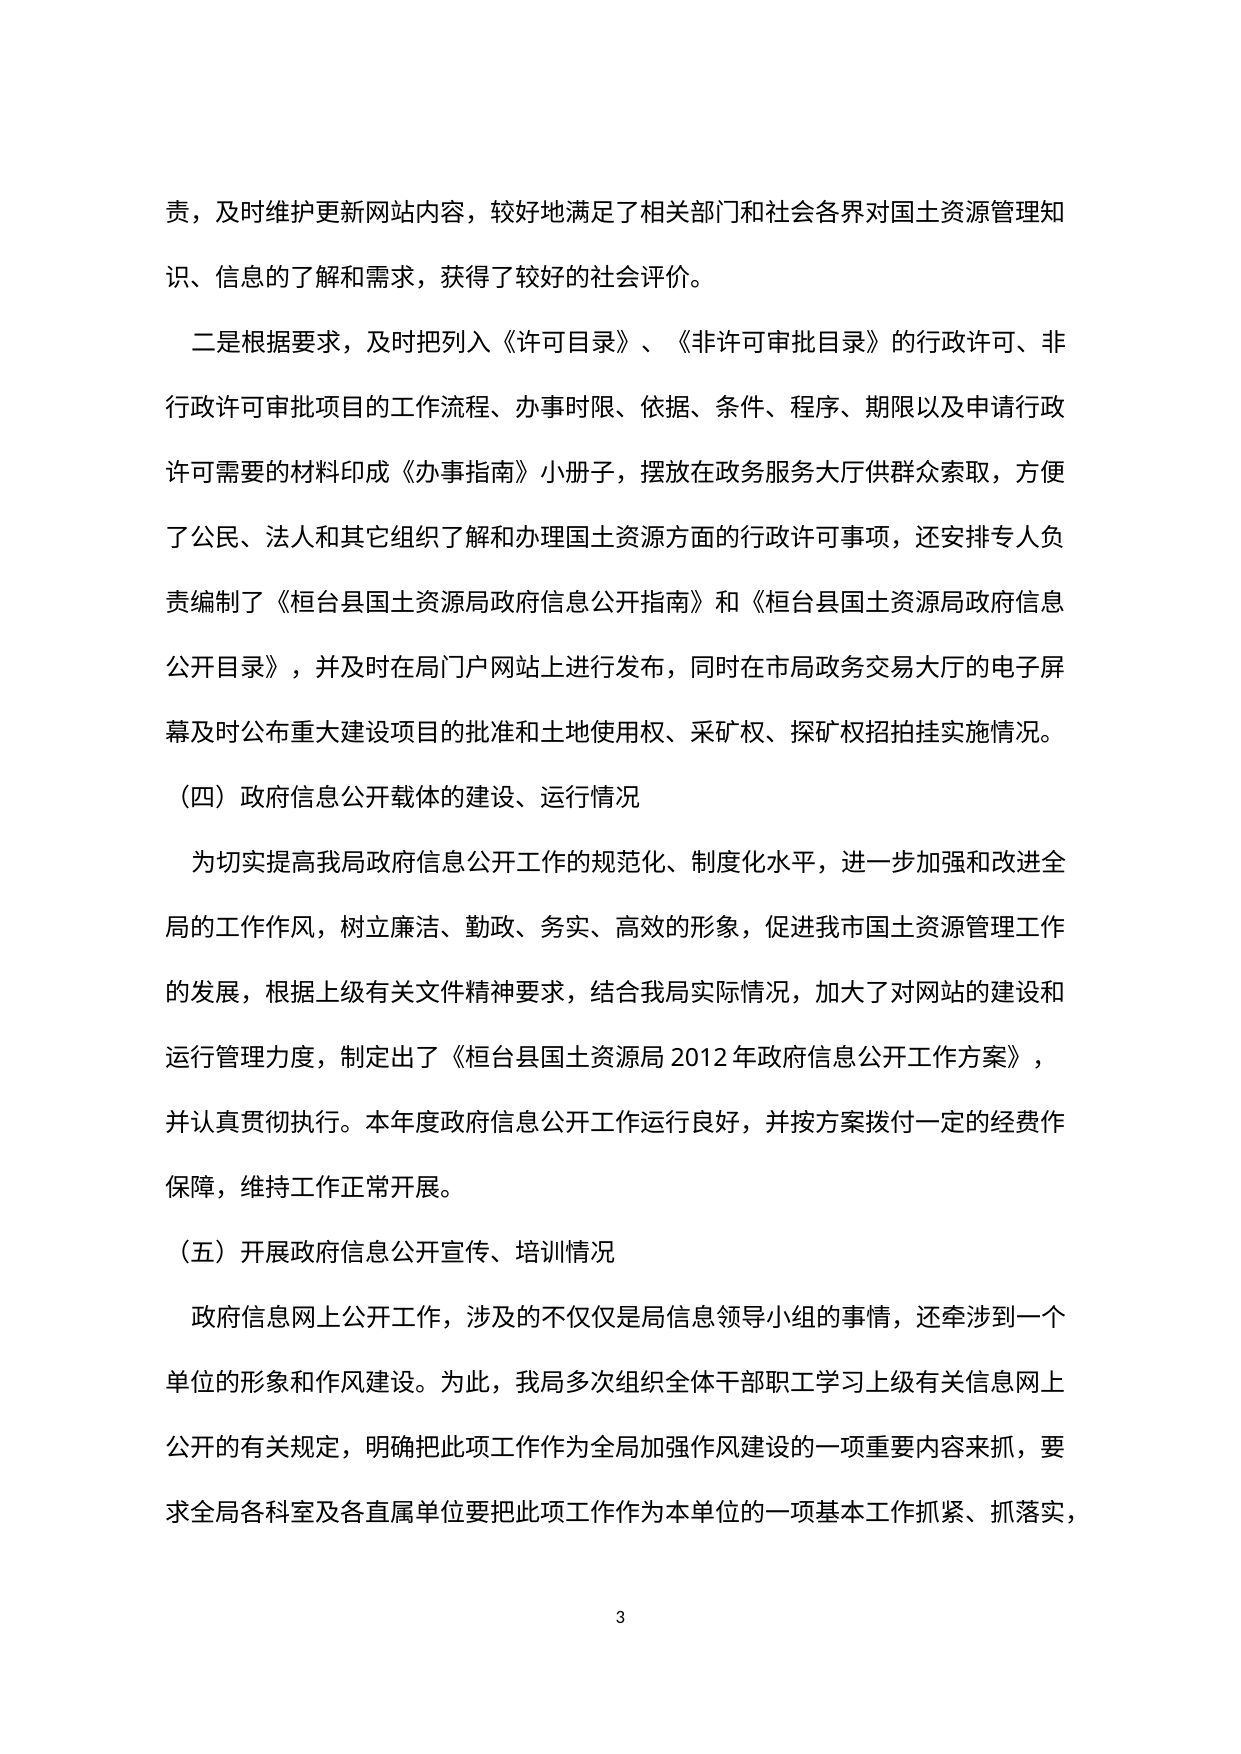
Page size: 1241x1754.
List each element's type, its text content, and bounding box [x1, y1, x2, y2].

text （四）政府信息公开载体的建设、运行情况 [165, 763, 1075, 828]
text （五）开展政府信息公开宣传、培训情况 [165, 1218, 1075, 1283]
text 为切实提高我局政府信息公开工作的规范化、制度化水平，进一步加强和改进全局的工作作风，树立廉洁、勤政、务实、高效的形象，促进我市国土资源管理工作的发展，根据上级有关文件精神要求，结合我局实际情况，加大了对网站的建设和运行管理力度，制定出了《桓台县国土资源局2012年政府信息公开工作方案》，并认真贯彻执行。本年度政府信息公开工作运行良好，并按方案拨付一定的经费作保障，维持工作正常开展。 [165, 828, 1075, 1218]
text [165, 178, 1075, 308]
text 二是根据要求，及时把列入《许可目录》、《非许可审批目录》的行政许可、非行政许可审批项目的工作流程、办事时限、依据、条件、程序、期限以及申请行政许可需要的材料印成《办事指南》小册子，摆放在政务服务大厅供群众索取，方便了公民、法人和其它组织了解和办理国土资源方面的行政许可事项，还安排专人负责编制了《桓台县国土资源局政府信息公开指南》和《桓台县国土资源局政府信息公开目录》，并及时在局门户网站上进行发布，同时在市局政务交易大厅的电子屏幕及时公布重大建设项目的批准和土地使用权、采矿权、探矿权招拍挂实施情况。 [165, 308, 1075, 763]
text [165, 1283, 1075, 1543]
